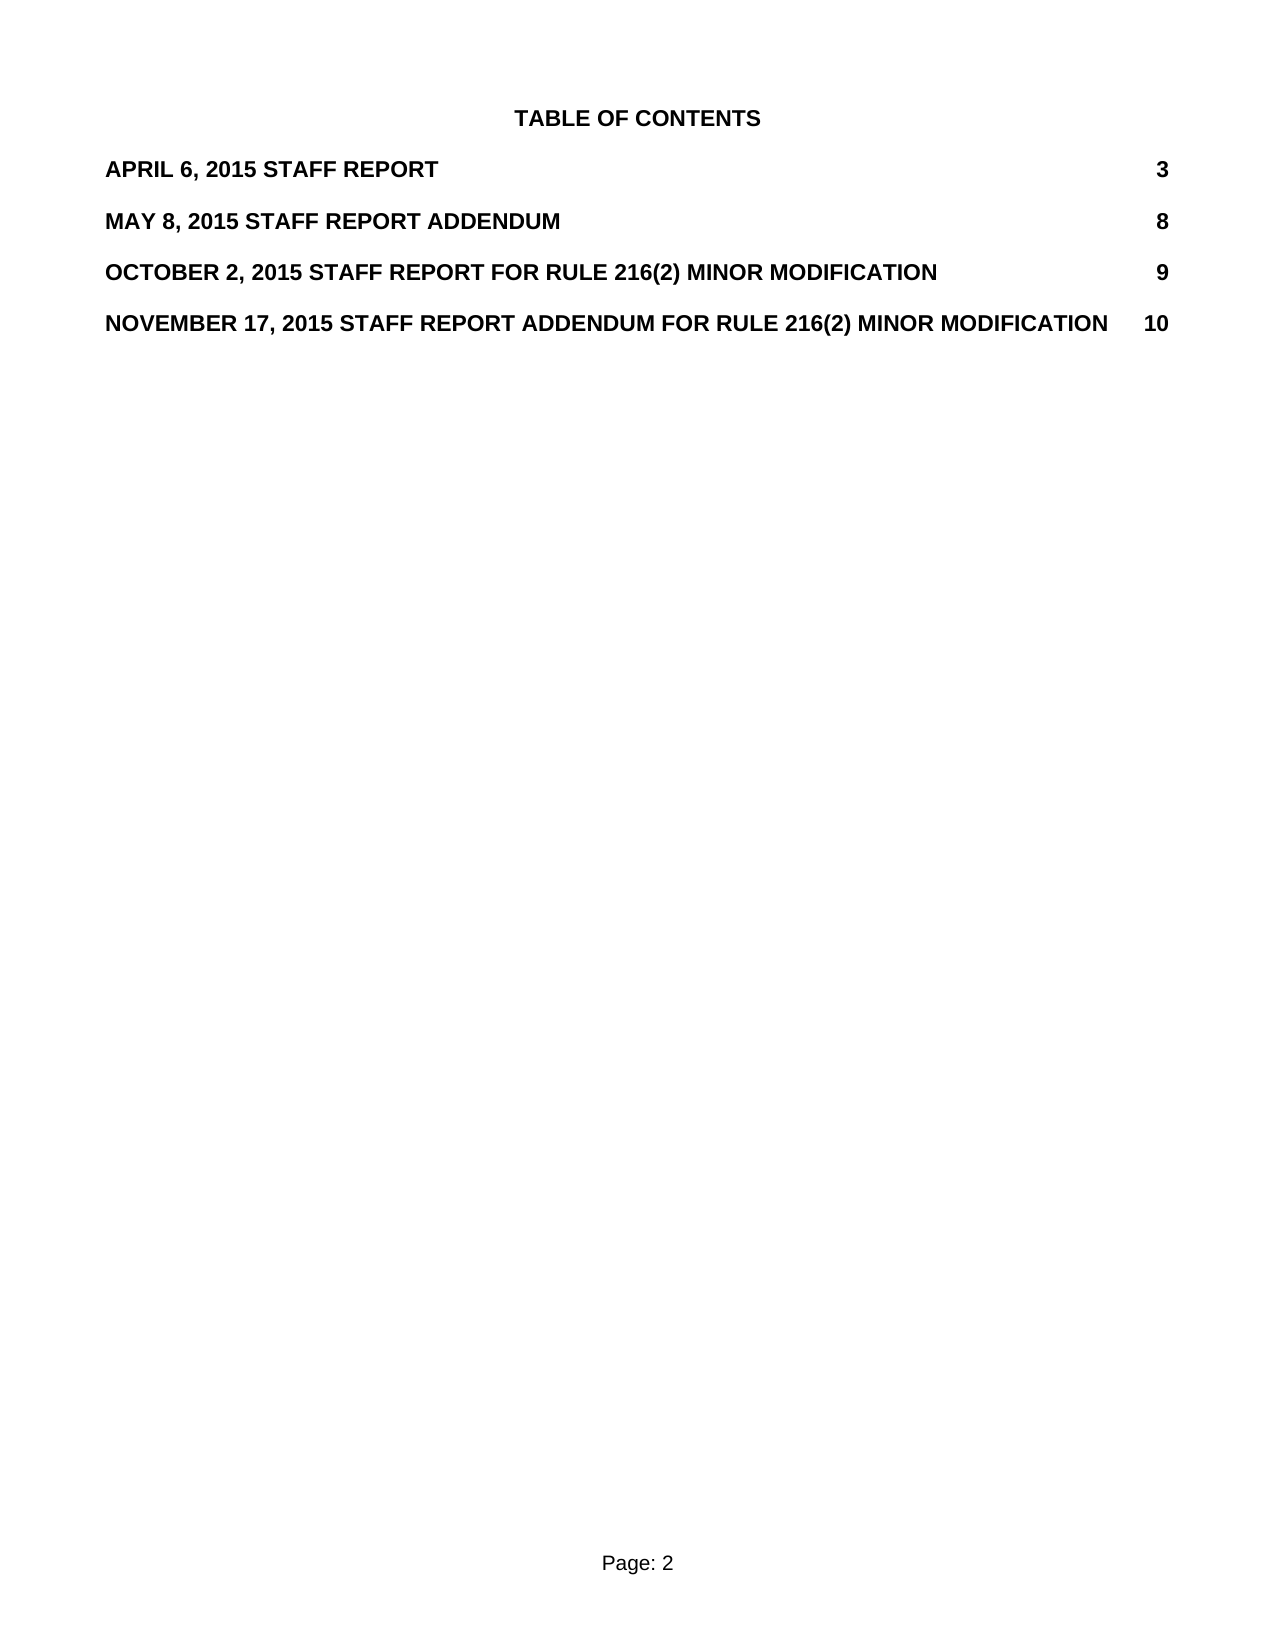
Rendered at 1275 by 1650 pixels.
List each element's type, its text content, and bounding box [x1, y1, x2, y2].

text MAY 8, 2015 STAFF REPORT ADDENDUM 8 [105, 208, 1170, 234]
text TABLE OF CONTENTS [105, 105, 1170, 131]
text OCTOBER 2, 2015 STAFF REPORT FOR RULE 216(2) MINOR MODIFICATION 9 [105, 259, 1170, 285]
text NOVEMBER 17, 2015 STAFF REPORT ADDENDUM FOR RULE 216(2) MINOR MODIFICATION 10 [105, 310, 1170, 337]
text APRIL 6, 2015 STAFF REPORT 3 [105, 156, 1170, 183]
